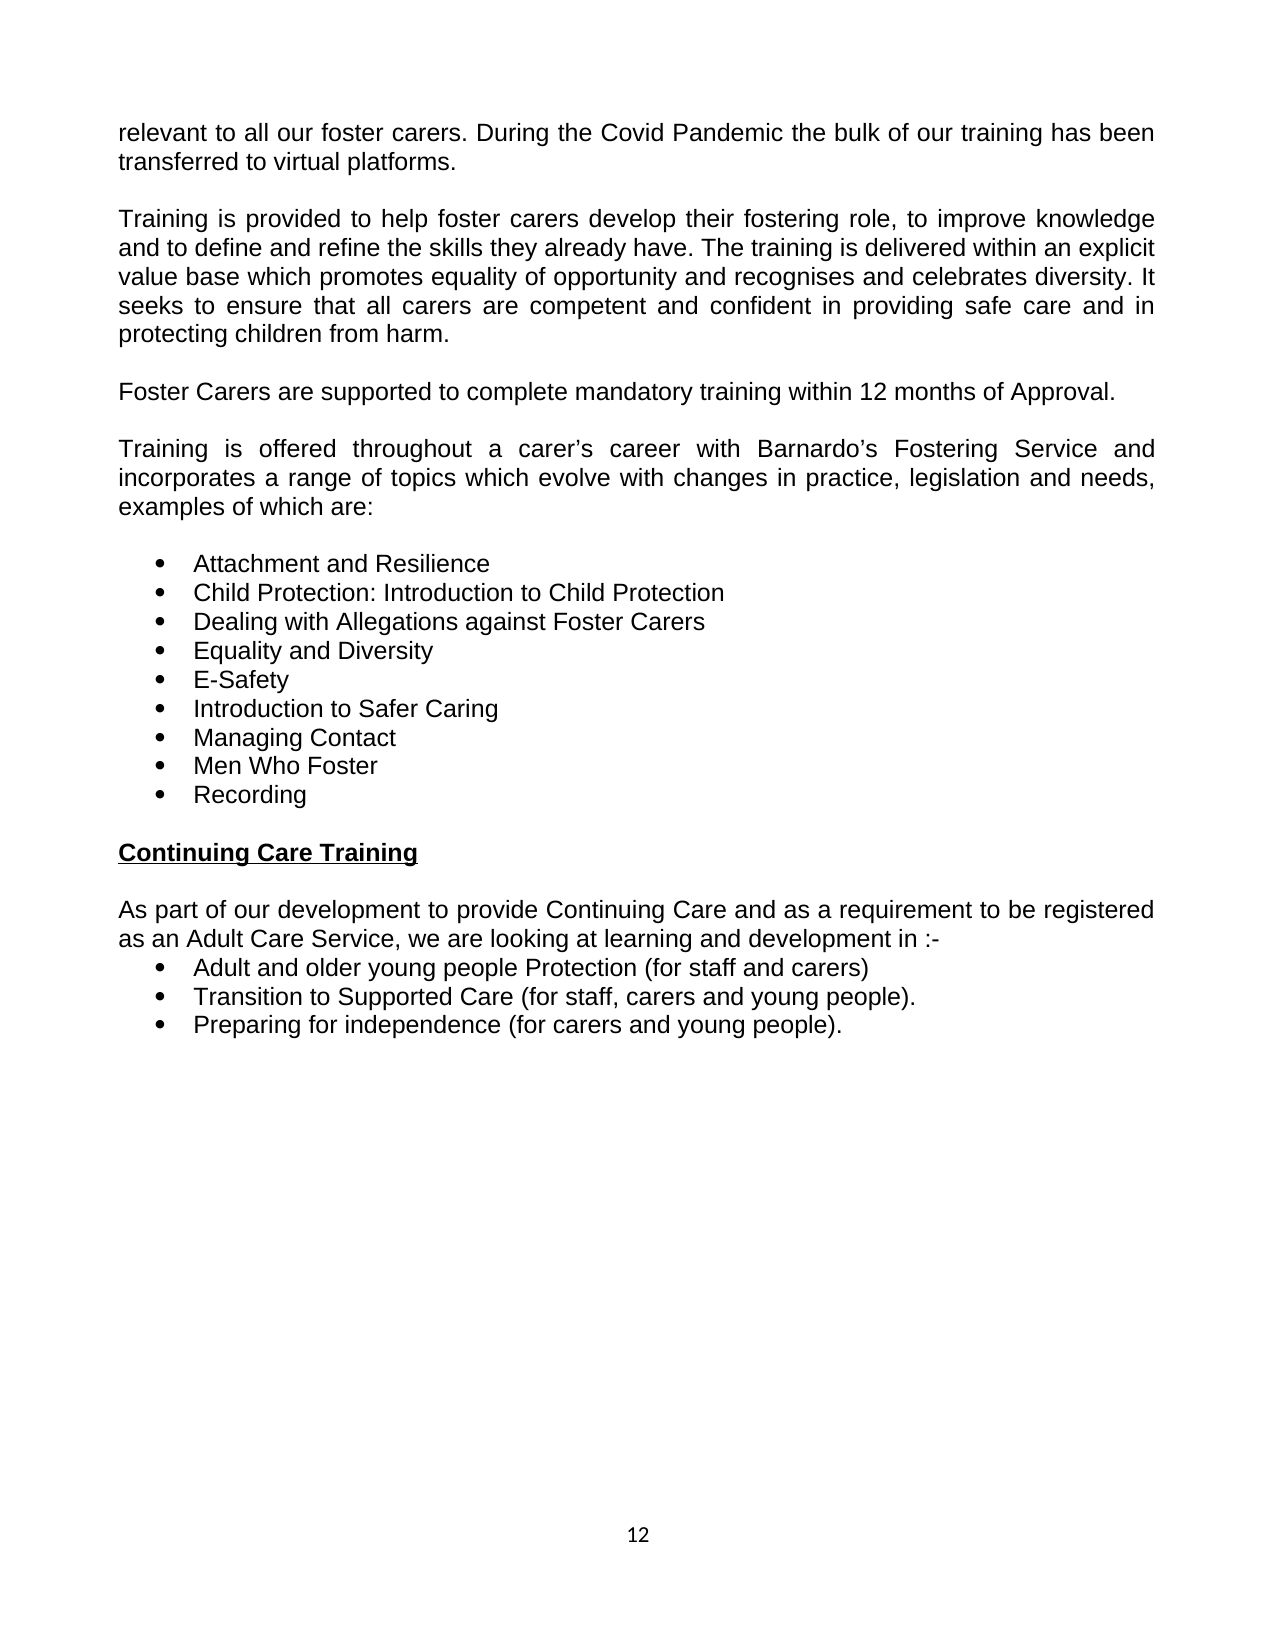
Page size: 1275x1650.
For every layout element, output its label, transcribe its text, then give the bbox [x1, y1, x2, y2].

text Training is provided to help foster carers develop their fostering role, to improve knowledge and to define and refine the skills they already have. The training is delivered within an explicit value base which promotes equality of opportunity and recognises and celebrates diversity. It seeks to ensure that all carers are competent and confident in providing safe care and in protecting children from harm. [118, 204, 1157, 348]
list E-Safety [156, 665, 1157, 694]
text Training is offered throughout a carer’s career with Barnardo’s Fostering Service and incorporates a range of topics which evolve with changes in practice, legislation and needs, examples of which are: [118, 434, 1157, 521]
list Men Who Foster [156, 751, 1157, 780]
list Preparing for independence (for carers and young people). [156, 1011, 1157, 1039]
list Attachment and Resilience [156, 549, 1157, 578]
list Transition to Supported Care (for staff, carers and young people). [156, 982, 1157, 1011]
list Adult and older young people Protection (for staff and carers) [156, 953, 1157, 982]
list Recording [156, 780, 1157, 809]
list Child Protection: Introduction to Child Protection [156, 578, 1157, 607]
list Introduction to Safer Caring [156, 694, 1157, 722]
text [118, 118, 1157, 176]
list Equality and Diversity [156, 636, 1157, 665]
list Managing Contact [156, 722, 1157, 751]
text Continuing Care Training [118, 838, 1157, 867]
text Foster Carers are supported to complete mandatory training within 12 months of Approval. [118, 377, 1157, 406]
list Dealing with Allegations against Foster Carers [156, 607, 1157, 636]
text As part of our development to provide Continuing Care and as a requirement to be registered as an Adult Care Service, we are looking at learning and development in :- [118, 895, 1157, 953]
